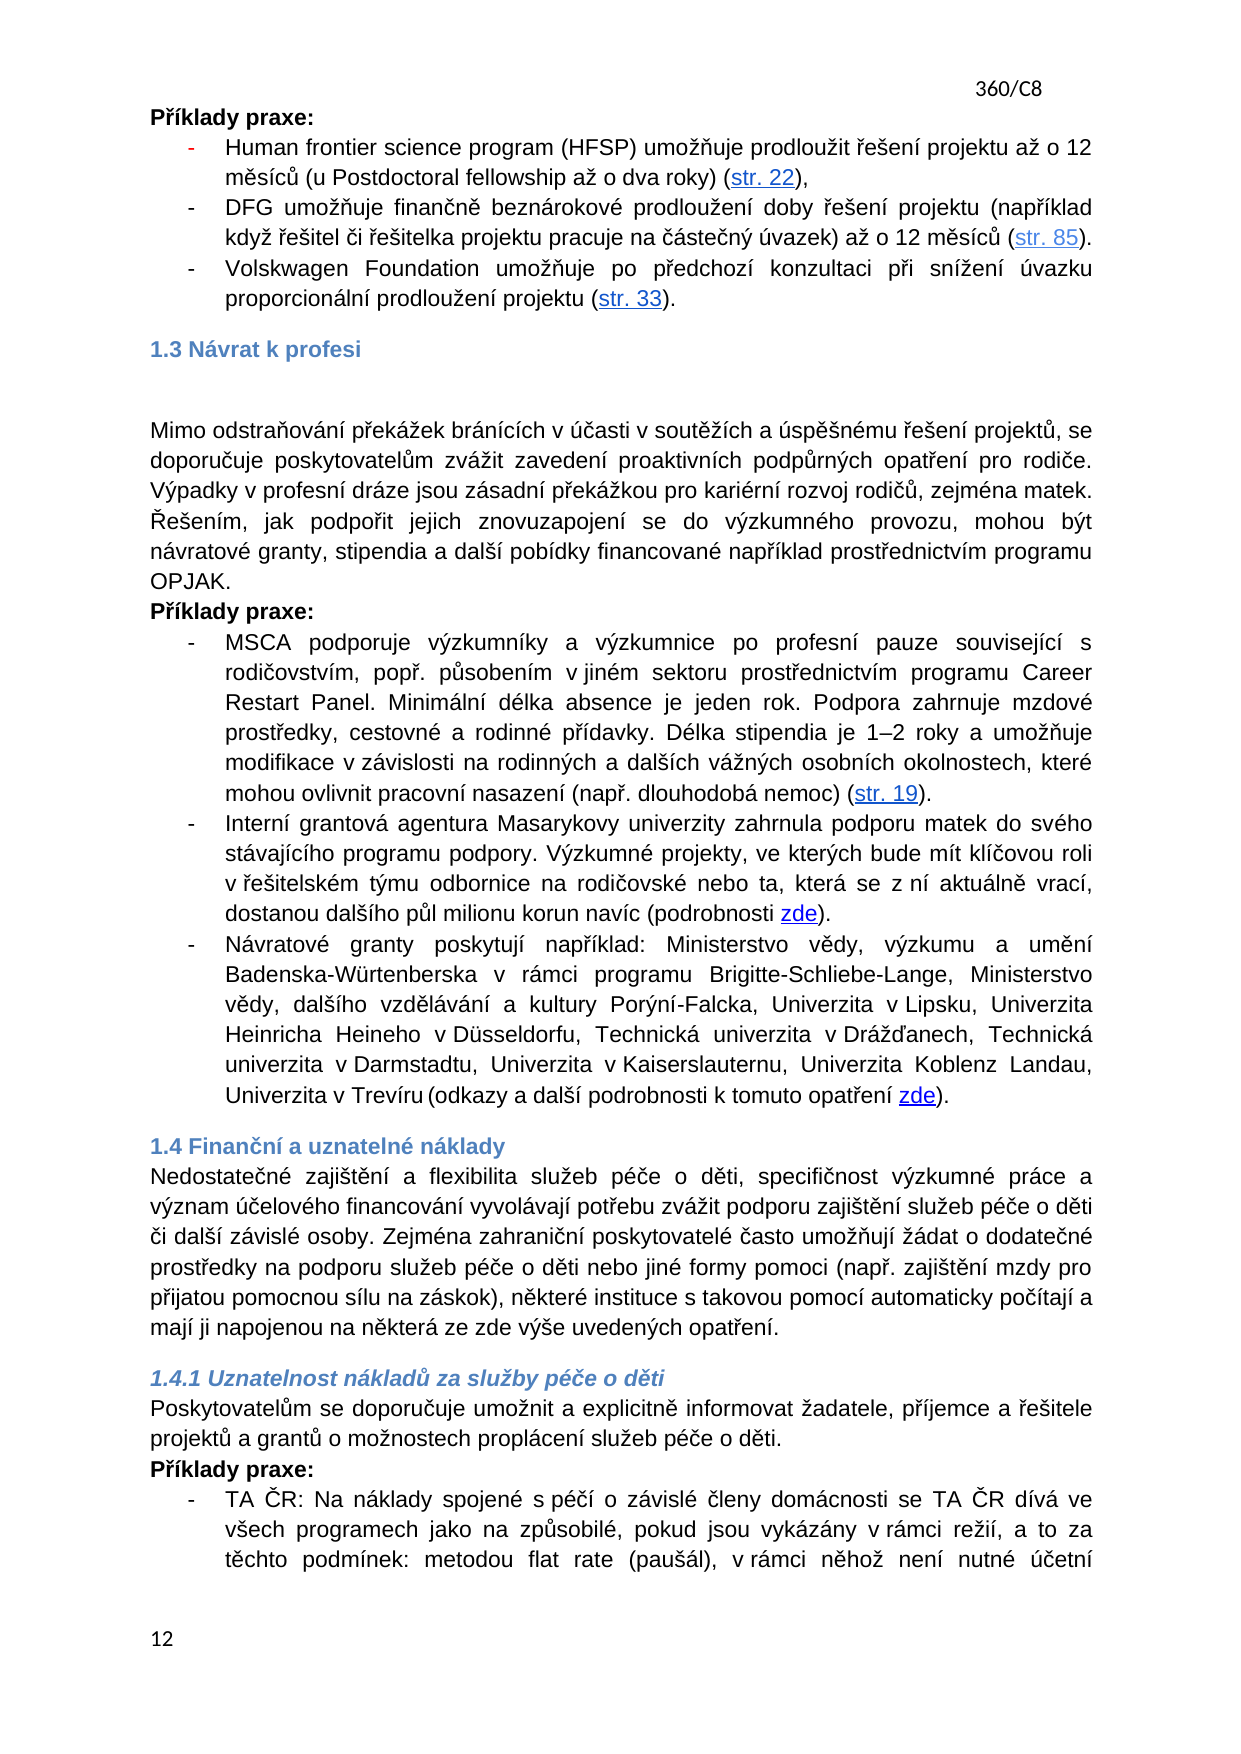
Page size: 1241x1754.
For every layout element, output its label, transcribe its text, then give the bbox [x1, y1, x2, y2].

list DFG umožňuje finančně beznárokové prodloužení doby řešení projektu (například když řešitel či řešitelka projektu pracuje na částečný úvazek) až o 12 měsíců (str. 85). [187, 194, 1093, 251]
subtitle 1.3 Návrat k profesi [150, 336, 1093, 362]
text Nedostatečné zajištění a flexibilita služeb péče o děti, specifičnost výzkumné práce a význam účelového financování vyvolávají potřebu zvážit podporu zajištění služeb péče o děti či další závislé osoby. Zejména zahraniční poskytovatelé často umožňují žádat o dodatečné prostředky na podporu služeb péče o děti nebo jiné formy pomoci (např. zajištění mzdy pro přijatou pomocnou sílu na záskok), některé instituce s takovou pomocí automaticky počítají a mají ji napojenou na některá ze zde výše uvedených opatření. [150, 1163, 1093, 1340]
list Interní grantová agentura Masarykovy univerzity zahrnula podporu matek do svého stávajícího programu podpory. Výzkumné projekty, ve kterých bude mít klíčovou roli v řešitelském týmu odbornice na rodičovské nebo ta, která se z ní aktuálně vrací, dostanou dalšího půl milionu korun navíc (podrobnosti zde). [187, 810, 1093, 927]
text Poskytovatelům se doporučuje umožnit a explicitně informovat žadatele, příjemce a řešitele projektů a grantů o možnostech proplácení služeb péče o děti. [150, 1395, 1093, 1452]
text Příklady praxe: [150, 103, 1093, 130]
list Volskwagen Foundation umožňuje po předchozí konzultaci při snížení úvazku proporcionální prodloužení projektu (str. 33). [187, 254, 1093, 311]
list Návratové granty poskytují například: Ministerstvo vědy, výzkumu a umění Badenska-Würtenberska v rámci programu Brigitte-Schliebe-Lange, Ministerstvo vědy, dalšího vzdělávání a kultury Porýní-Falcka, Univerzita v Lipsku, Univerzita Heinricha Heineho v Düsseldorfu, Technická univerzita v Drážďanech, Technická univerzita v Darmstadtu, Univerzita v Kaiserslauternu, Univerzita Koblenz Landau, Univerzita v Trevíru (odkazy a další podrobnosti k tomuto opatření zde). [187, 931, 1093, 1108]
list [187, 1486, 1093, 1572]
list Human frontier science program (HFSP) umožňuje prodloužit řešení projektu až o 12 měsíců (u Postdoctoral fellowship až o dva roky) (str. 22), [187, 134, 1093, 190]
list MSCA podporuje výzkumníky a výzkumnice po profesní pauze související s rodičovstvím, popř. působením v jiném sektoru prostřednictvím programu Career Restart Panel. Minimální délka absence je jeden rok. Podpora zahrnuje mzdové prostředky, cestovné a rodinné přídavky. Délka stipendia je 1–2 roky a umožňuje modifikace v závislosti na rodinných a dalších vážných osobních okolnostech, které mohou ovlivnit pracovní nasazení (např. dlouhodobá nemoc) (str. 19). [187, 628, 1093, 806]
text Příklady praxe: [150, 598, 1093, 624]
subtitle 1.4.1 Uznatelnost nákladů za služby péče o děti [150, 1365, 1093, 1391]
subtitle 1.4 Finanční a uznatelné náklady [150, 1133, 1093, 1159]
text Mimo odstraňování překážek bránících v účasti v soutěžích a úspěšnému řešení projektů, se doporučuje poskytovatelům zvážit zavedení proaktivních podpůrných opatření pro rodiče. Výpadky v profesní dráze jsou zásadní překážkou pro kariérní rozvoj rodičů, zejména matek. Řešením, jak podpořit jejich znovuzapojení se do výzkumného provozu, mohou být návratové granty, stipendia a další pobídky financované například prostřednictvím programu OPJAK. [150, 417, 1093, 594]
text Příklady praxe: [150, 1456, 1093, 1482]
